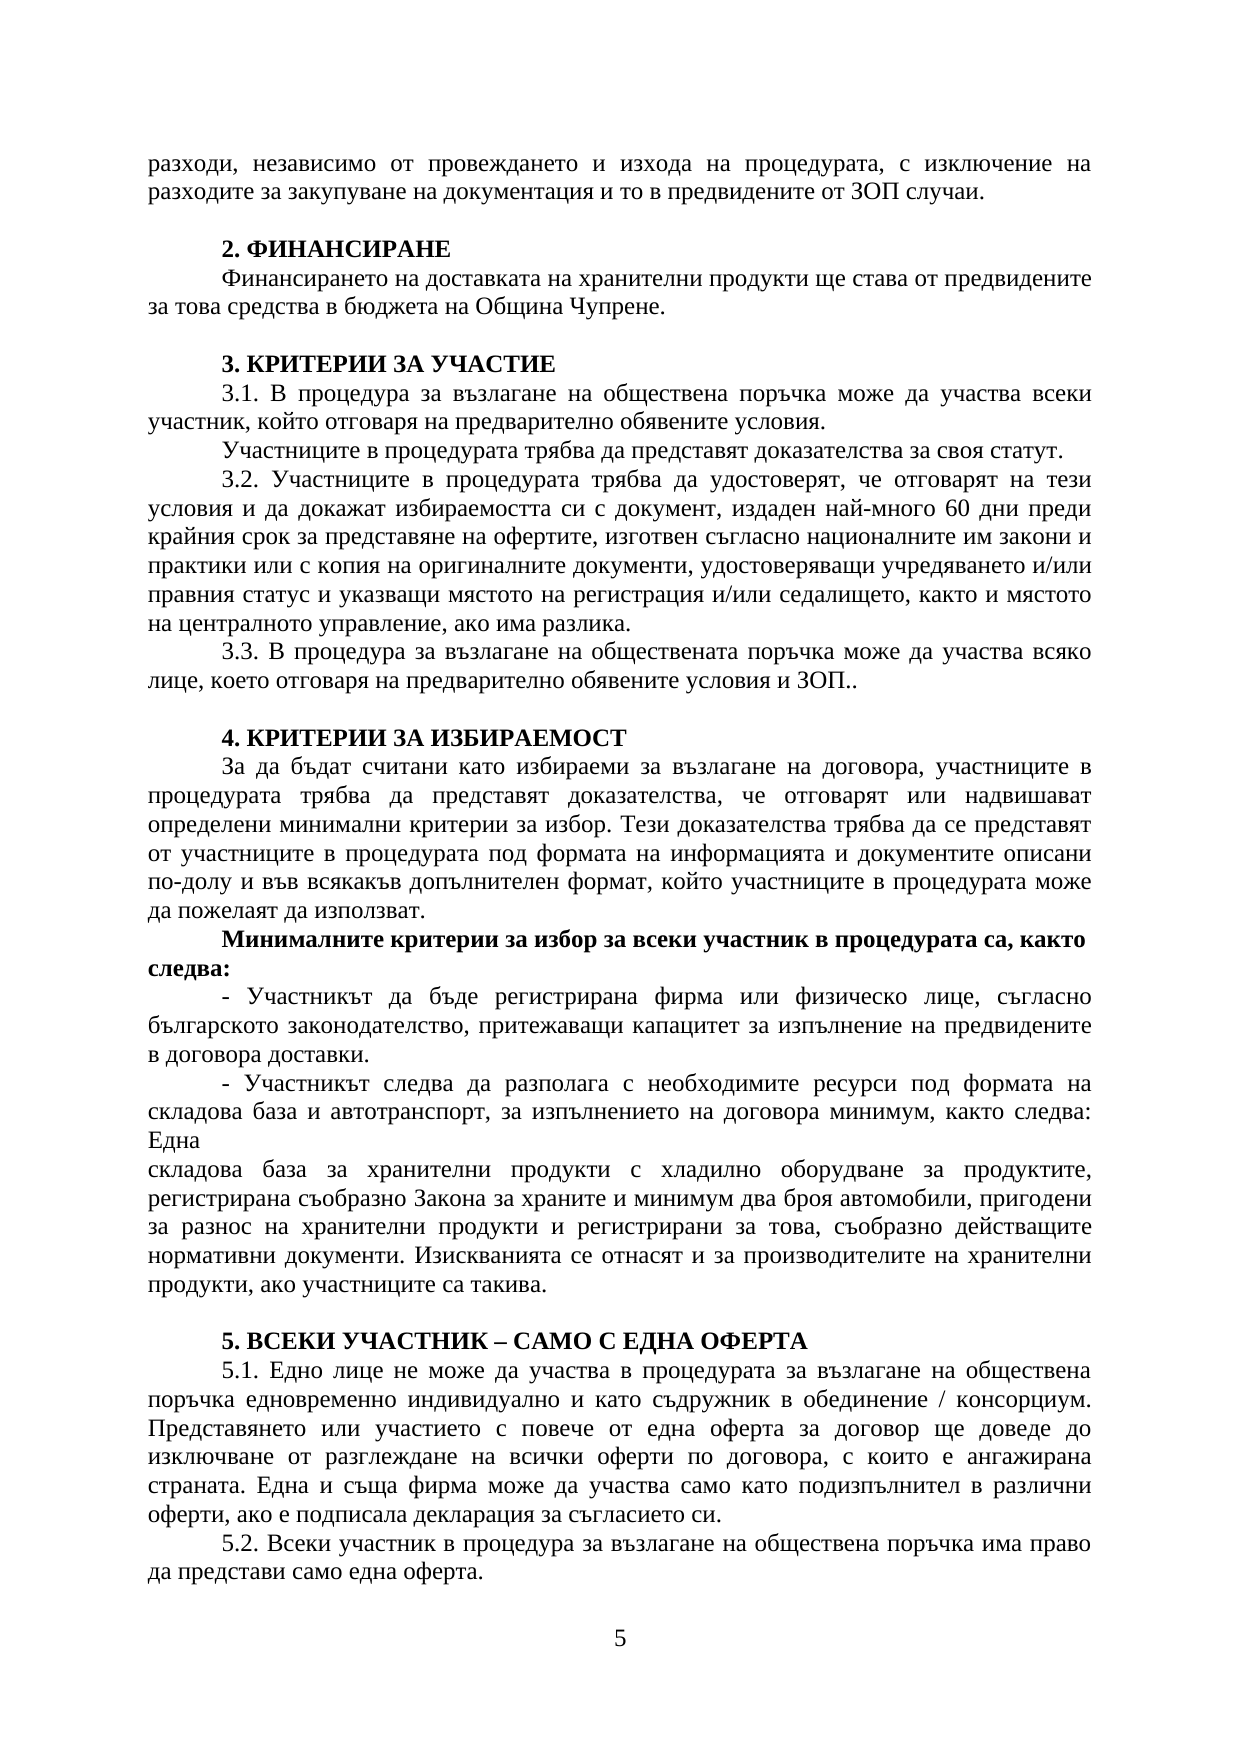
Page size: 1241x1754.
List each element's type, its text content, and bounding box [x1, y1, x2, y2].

text 4. КРИТЕРИИ ЗА ИЗБИРАЕМОСТ [148, 723, 1093, 751]
text 2. ФИНАНСИРАНЕ [148, 234, 1093, 263]
text Участниците в процедурата трябва да представят доказателства за своя статут. [148, 435, 1093, 464]
text - Участникът следва да разполага с необходимите ресурси под формата на складова база и автотранспорт, за изпълнението на договора минимум, както следва: Една [148, 1068, 1093, 1154]
text - Участникът да бъде регистрирана фирма или физическо лице, съгласно българското законодателство, притежаващи капацитет за изпълнение на предвидените в договора доставки. [148, 981, 1093, 1068]
text За да бъдат считани като избираеми за възлагане на договора, участниците в процедурата трябва да представят доказателства, че отговарят или надвишават определени минимални критерии за избор. Тези доказателства трябва да се представят от участниците в процедурата под формата на информацията и документите описани по-долу и във всякакъв допълнителен формат, който участниците в процедурата може да пожелаят да използват. [148, 751, 1093, 924]
text 5.2. Всеки участник в процедура за възлагане на обществена поръчка има право да представи само една оферта. [148, 1528, 1093, 1585]
text разходи, независимо от провеждането и изхода на процедурата, с изключение на разходите за закупуване на документация и то в предвидените от ЗОП случаи. [148, 148, 1093, 205]
text 3.1. В процедура за възлагане на обществена поръчка може да участва всеки участник, който отговаря на предварително обявените условия. [148, 378, 1093, 435]
text 5.1. Едно лице не може да участва в процедурата за възлагане на обществена поръчка едновременно индивидуално и като съдружник в обединение / консорциум. Представянето или участието с повече от една оферта за договор ще доведе до изключване от разглеждане на всички оферти по договора, с които е ангажирана страната. Една и съща фирма може да участва само като подизпълнител в различни оферти, ако е подписала декларация за съгласието си. [148, 1355, 1093, 1528]
text складова база за хранителни продукти с хладилно оборудване за продуктите, регистрирана съобразно Закона за храните и минимум два броя автомобили, пригодени за разнос на хранителни продукти и регистрирани за това, съобразно действащите нормативни документи. Изискванията се отнасят и за производителите на хранителни продукти, ако участниците са такива. [148, 1154, 1093, 1298]
text 3.3. В процедура за възлагане на обществената поръчка може да участва всяко лице, което отговаря на предварително обявените условия и ЗОП.. [148, 636, 1093, 694]
text 3.2. Участниците в процедурата трябва да удостоверят, че отговарят на тези условия и да докажат избираемостта си с документ, издаден най-много 60 дни преди крайния срок за представяне на офертите, изготвен съгласно националните им закони и практики или с копия на оригиналните документи, удостоверяващи учредяването и/или правния статус и указващи мястото на регистрация и/или седалището, както и мястото на централното управление, ако има разлика. [148, 464, 1093, 636]
text следва: [148, 953, 1093, 981]
text 5. ВСЕКИ УЧАСТНИК – САМО С ЕДНА ОФЕРТА [148, 1326, 1093, 1355]
text 3. КРИТЕРИИ ЗА УЧАСТИЕ [148, 349, 1093, 378]
text Минималните критерии за избор за всеки участник в процедурата са, както [148, 924, 1093, 953]
text Финансирането на доставката на хранителни продукти ще става от предвидените за това средства в бюджета на Община Чупрене. [148, 263, 1093, 320]
